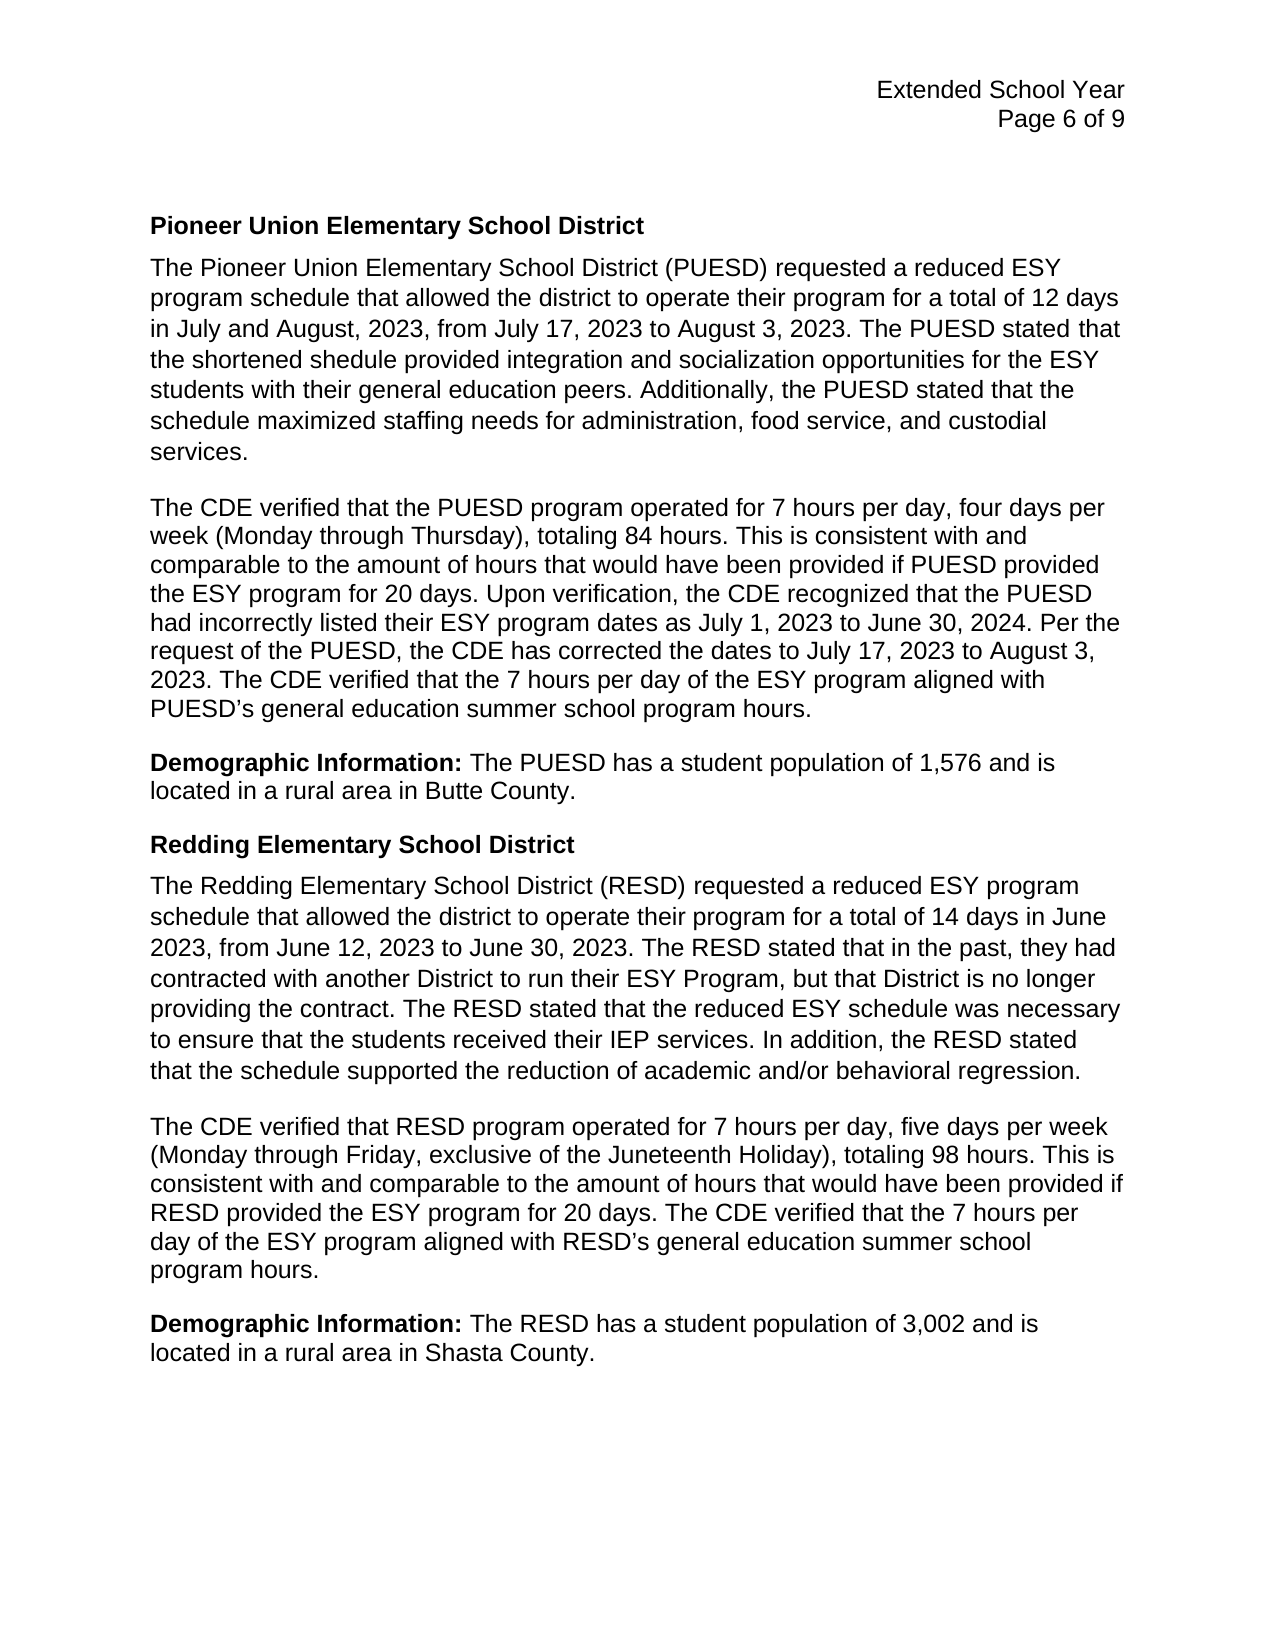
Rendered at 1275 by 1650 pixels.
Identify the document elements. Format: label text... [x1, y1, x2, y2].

text The CDE verified that RESD program operated for 7 hours per day, five days per week (Monday through Friday, exclusive of the Juneteenth Holiday), totaling 98 hours. This is consistent with and comparable to the amount of hours that would have been provided if RESD provided the ESY program for 20 days. The CDE verified that the 7 hours per day of the ESY program aligned with RESD’s general education summer school program hours. [150, 1111, 1125, 1284]
subtitle Pioneer Union Elementary School District [150, 211, 1125, 240]
text Demographic Information: The PUESD has a student population of 1,576 and is located in a rural area in Butte County. [150, 748, 1125, 805]
text The CDE verified that the PUESD program operated for 7 hours per day, four days per week (Monday through Thursday), totaling 84 hours. This is consistent with and comparable to the amount of hours that would have been provided if PUESD provided the ESY program for 20 days. Upon verification, the CDE recognized that the PUESD had incorrectly listed their ESY program dates as July 1, 2023 to June 30, 2024. Per the request of the PUESD, the CDE has corrected the dates to July 17, 2023 to August 3, 2023. The CDE verified that the 7 hours per day of the ESY program aligned with PUESD’s general education summer school program hours. [150, 493, 1125, 723]
text The Pioneer Union Elementary School District (PUESD) requested a reduced ESY program schedule that allowed the district to operate their program for a total of 12 days in July and August, 2023, from July 17, 2023 to August 3, 2023. The PUESD stated that the shortened shedule provided integration and socialization opportunities for the ESY students with their general education peers. Additionally, the PUESD stated that the schedule maximized staffing needs for administration, food service, and custodial services. [150, 252, 1125, 466]
text Demographic Information: The RESD has a student population of 3,002 and is located in a rural area in Shasta County. [150, 1309, 1125, 1366]
text The Redding Elementary School District (RESD) requested a reduced ESY program schedule that allowed the district to operate their program for a total of 14 days in June 2023, from June 12, 2023 to June 30, 2023. The RESD stated that in the past, they had contracted with another District to run their ESY Program, but that District is no longer providing the contract. The RESD stated that the reduced ESY schedule was necessary to ensure that the students received their IEP services. In addition, the RESD stated that the schedule supported the reduction of academic and/or behavioral regression. [150, 871, 1125, 1084]
subtitle Redding Elementary School District [150, 830, 1125, 859]
